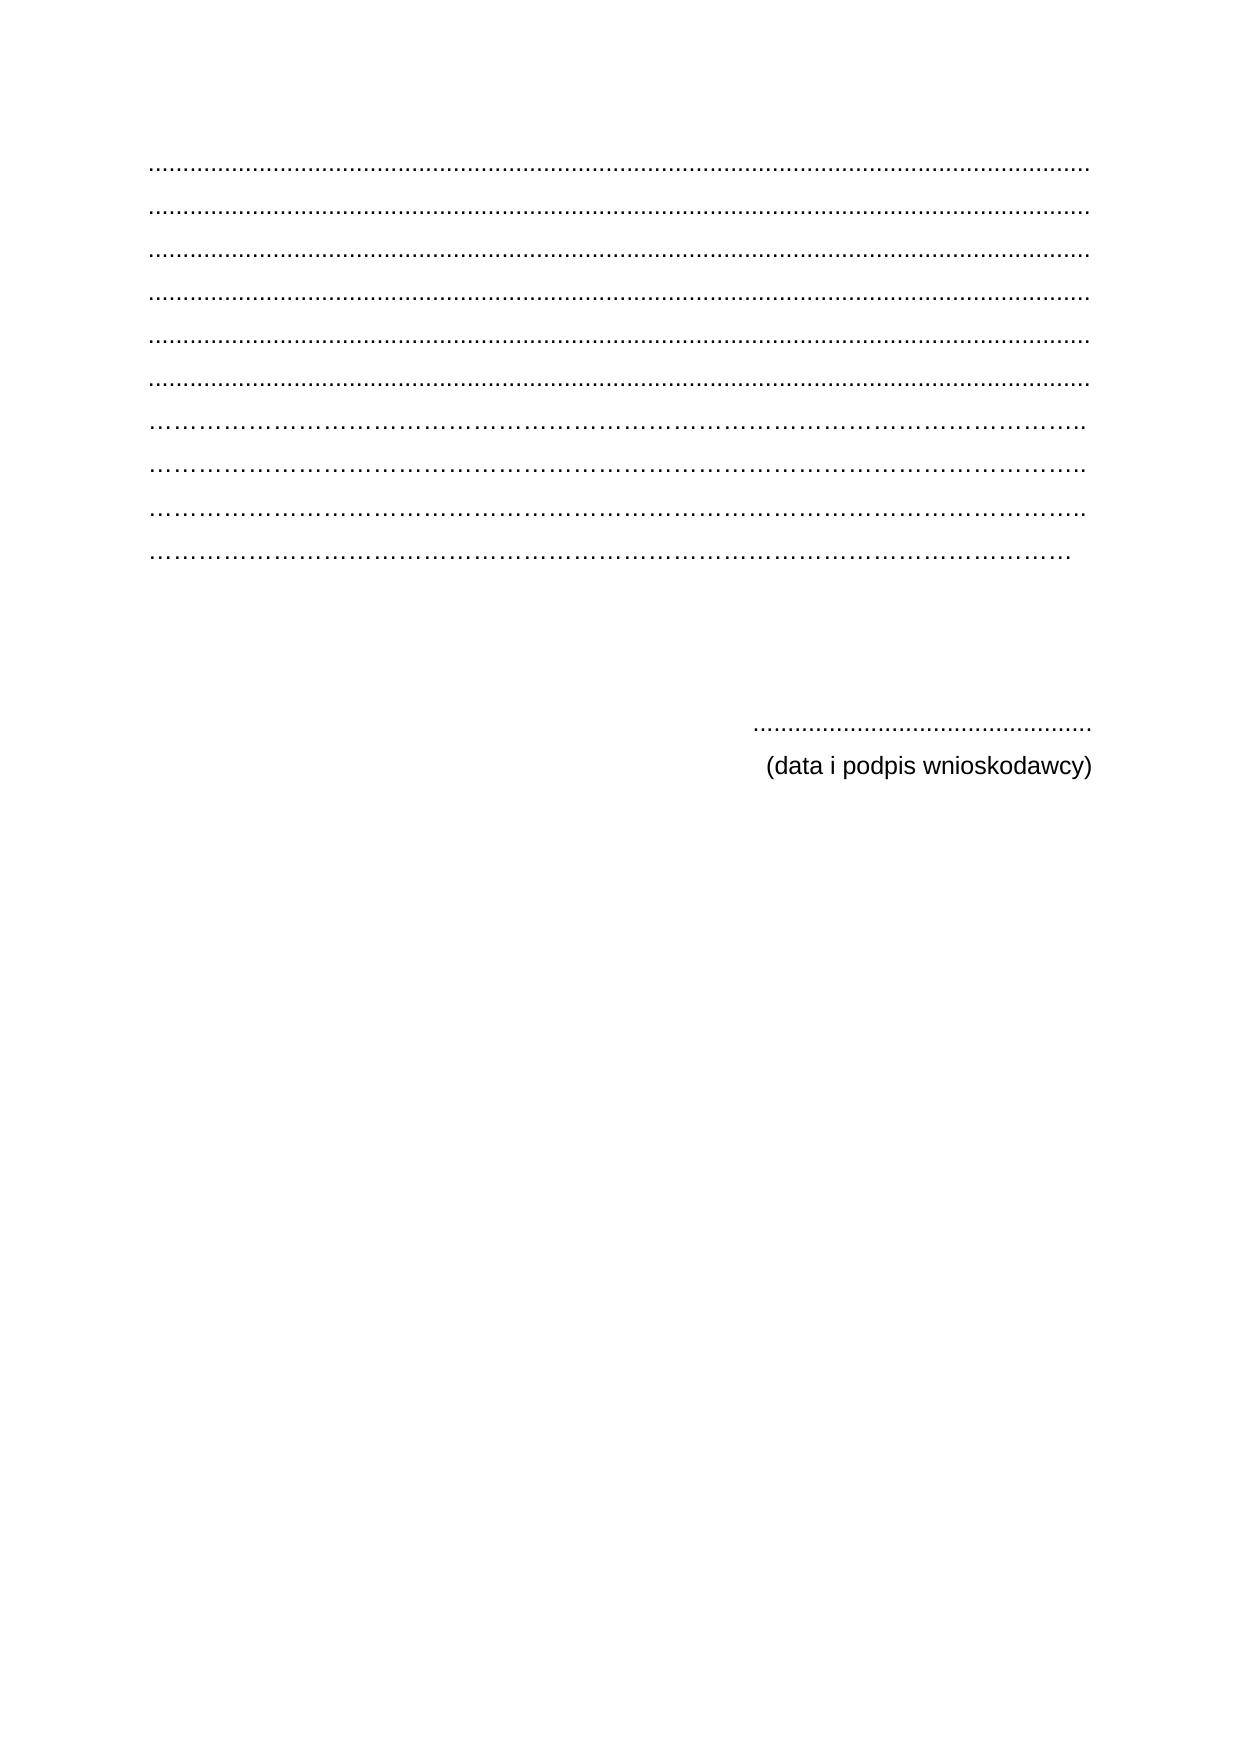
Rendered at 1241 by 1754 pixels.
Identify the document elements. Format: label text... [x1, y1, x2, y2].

text ………………………………………………………………………………………………….. [148, 449, 1093, 478]
text ………………………………………………………………………………………………… [148, 536, 1093, 564]
text ........................................................................................................................................ [148, 191, 1093, 219]
text ………………………………………………………………………………………………….. [148, 406, 1093, 435]
text ........................................................................................................................................ [148, 363, 1093, 392]
text ........................................................................................................................................ [148, 320, 1093, 349]
text ........................................................................................................................................ [148, 277, 1093, 306]
text ........................................................................................................................................ [148, 148, 1093, 176]
text (data i podpis wnioskodawcy) [148, 751, 1093, 780]
text ………………………………………………………………………………………………….. [148, 493, 1093, 521]
text ................................................. [148, 622, 1093, 737]
text ........................................................................................................................................ [148, 234, 1093, 263]
